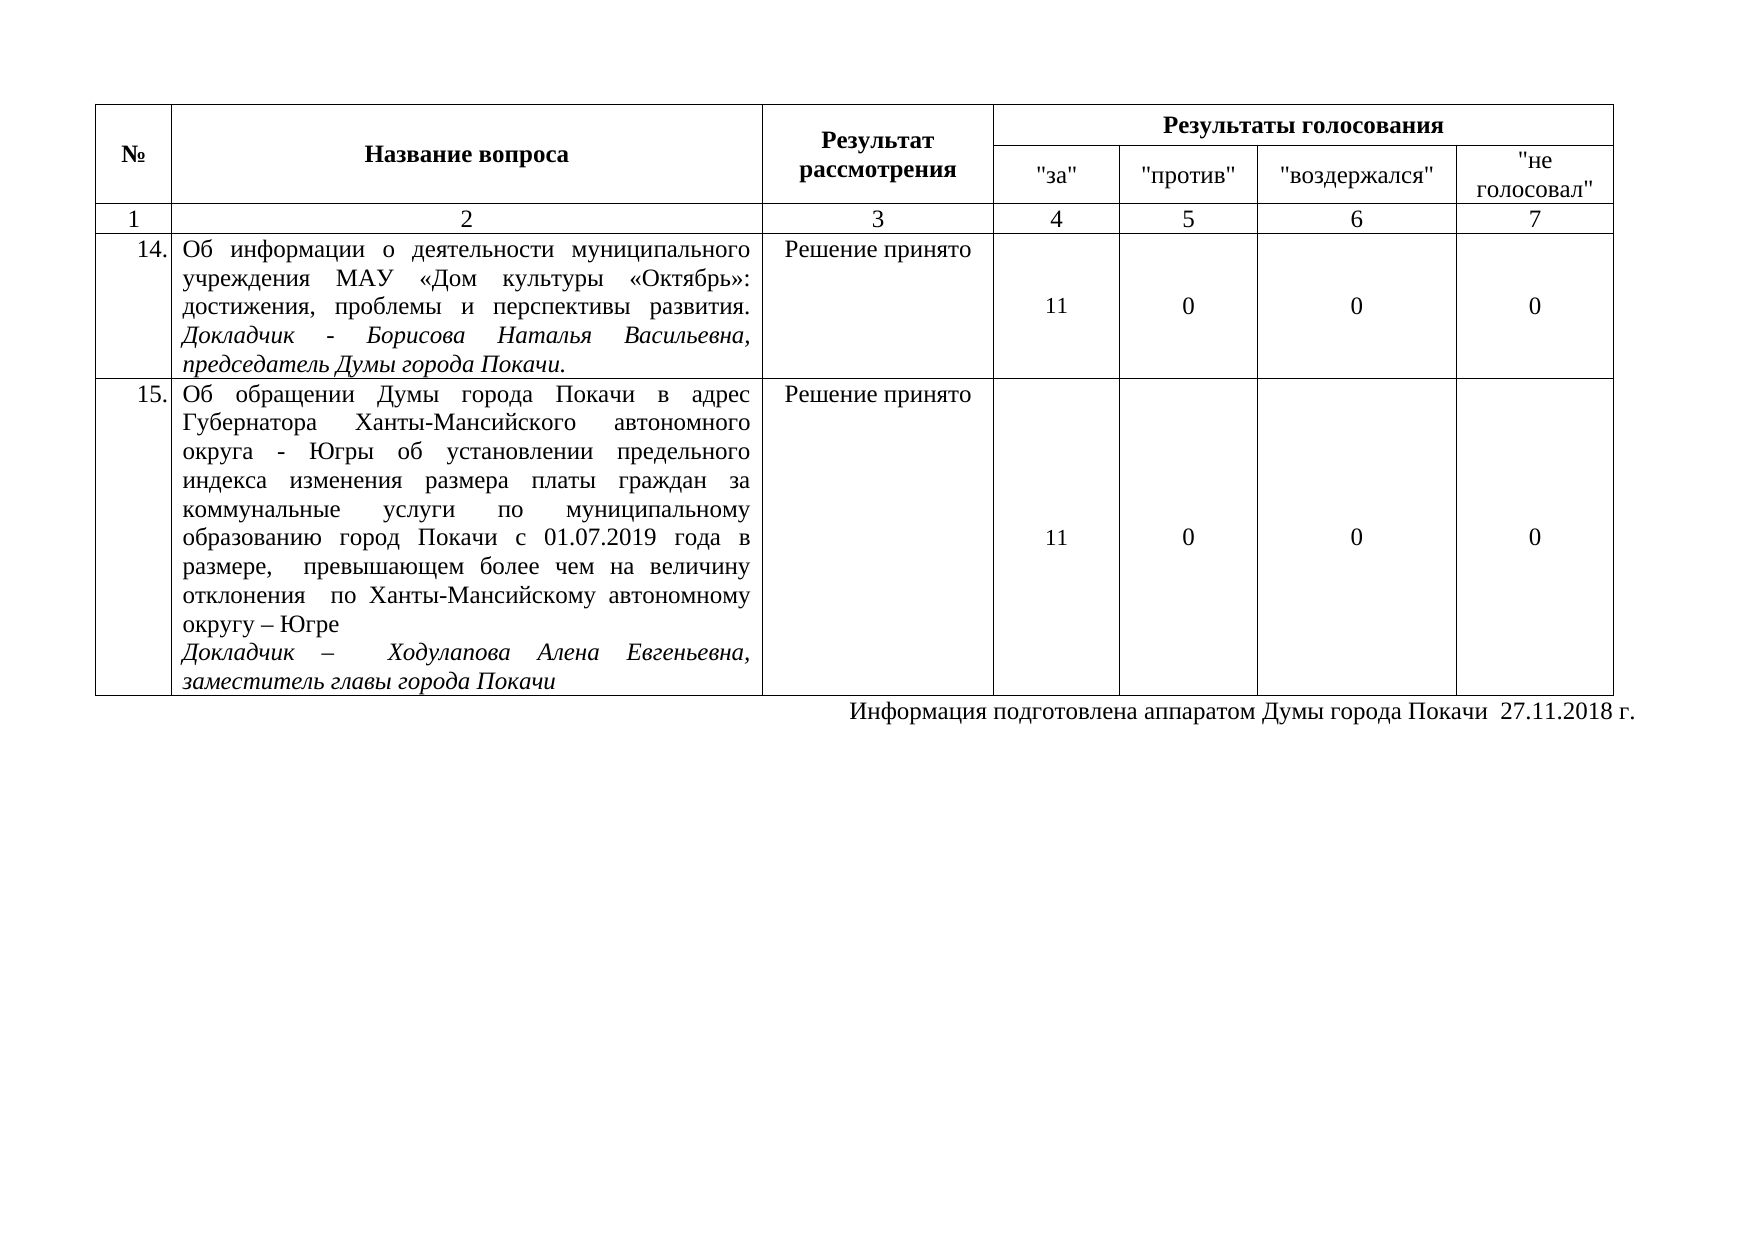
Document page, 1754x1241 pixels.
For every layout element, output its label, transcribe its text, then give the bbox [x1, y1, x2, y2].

table_cell 11 [994, 379, 1119, 695]
table_cell "не голосовал" [1457, 146, 1613, 203]
table_cell Решение принято [763, 379, 993, 695]
text Информация подготовлена аппаратом Думы города Покачи 27.11.2018 г. [118, 696, 1636, 725]
table_cell 0 [1457, 379, 1613, 695]
table_cell "против" [1120, 146, 1257, 203]
table_cell 6 [1258, 204, 1456, 233]
table_header Результат рассмотрения [763, 105, 993, 203]
table_cell 0 [1457, 234, 1613, 378]
table_cell "за" [994, 146, 1119, 203]
table_cell 1 [96, 204, 171, 233]
table_cell 0 [1258, 379, 1456, 695]
table_cell 4 [994, 204, 1119, 233]
table_cell 2 [172, 204, 762, 233]
table_cell 0 [1258, 234, 1456, 378]
table_cell [96, 234, 171, 378]
table_cell "воздержался" [1258, 146, 1456, 203]
table_header № [96, 105, 171, 203]
table_cell Об обращении Думы города Покачи в адрес Губернатора Ханты-Мансийского автономного округа - Югры об установлении предельного индекса изменения размера платы граждан за коммунальные услуги по муниципальному образованию город Покачи с 01.07.2019 года в размере, превышающем более чем на величину отклонения по Ханты-Мансийскому автономному округу – Югре Докладчик – Ходулапова Алена Евгеньевна, заместитель главы города Покачи [172, 379, 762, 695]
table_cell Решение принято [763, 234, 993, 378]
table_cell 7 [1457, 204, 1613, 233]
table_cell 5 [1120, 204, 1257, 233]
table_cell Об информации о деятельности муниципального учреждения МАУ «Дом культуры «Октябрь»: достижения, проблемы и перспективы развития. Докладчик - Борисова Наталья Васильевна, председатель Думы города Покачи. [172, 234, 762, 378]
table_cell 0 [1120, 379, 1257, 695]
table_cell 0 [1120, 234, 1257, 378]
table_cell 3 [763, 204, 993, 233]
table_cell 11 [994, 234, 1119, 378]
table_cell [96, 379, 171, 695]
table_header Название вопроса [172, 105, 762, 203]
table_header Результаты голосования [994, 105, 1613, 144]
